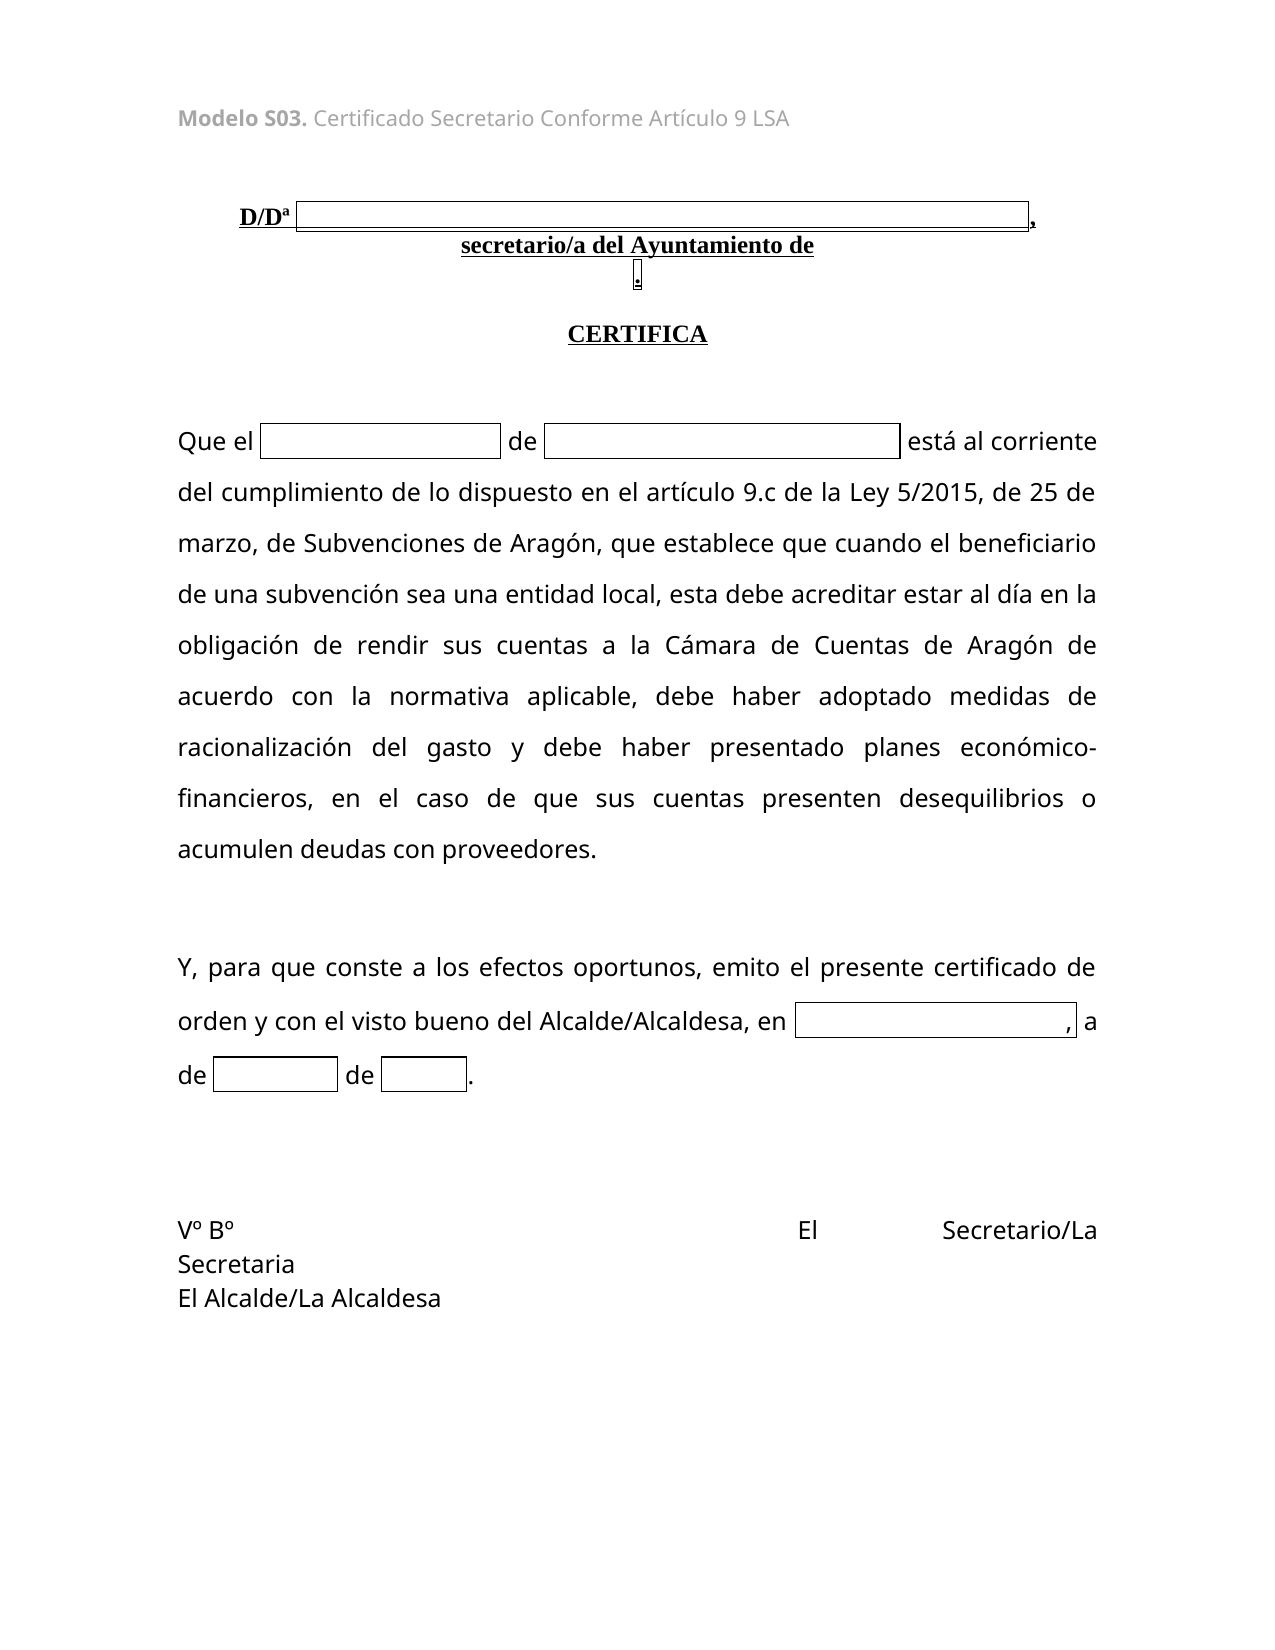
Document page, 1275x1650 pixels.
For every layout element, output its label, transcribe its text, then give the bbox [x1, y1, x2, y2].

text D/Dª , secretario/a del Ayuntamiento de . [177, 202, 1098, 290]
text Vº Bº El Secretario/La Secretaria [177, 1213, 1098, 1281]
text El Alcalde/La Alcaldesa [177, 1281, 1098, 1315]
text CERTIFICA [177, 319, 1098, 348]
text Que el de está al corriente del cumplimiento de lo dispuesto en el artículo 9.c de la Ley 5/2015, de 25 de marzo, de Subvenciones de Aragón, que establece que cuando el beneficiario de una subvención sea una entidad local, esta debe acreditar estar al día en la obligación de rendir sus cuentas a la Cámara de Cuentas de Aragón de acuerdo con la normativa aplicable, debe haber adoptado medidas de racionalización del gasto y debe haber presentado planes económico-financieros, en el caso de que sus cuentas presenten desequilibrios o acumulen deudas con proveedores. [177, 424, 1098, 866]
text Y, para que conste a los efectos oportunos, emito el presente certificado de orden y con el visto bueno del Alcalde/Alcaldesa, en , a de de . [177, 950, 1098, 1092]
text Modelo S03. Certificado Secretario Conforme Artículo 9 LSA [177, 103, 1098, 133]
